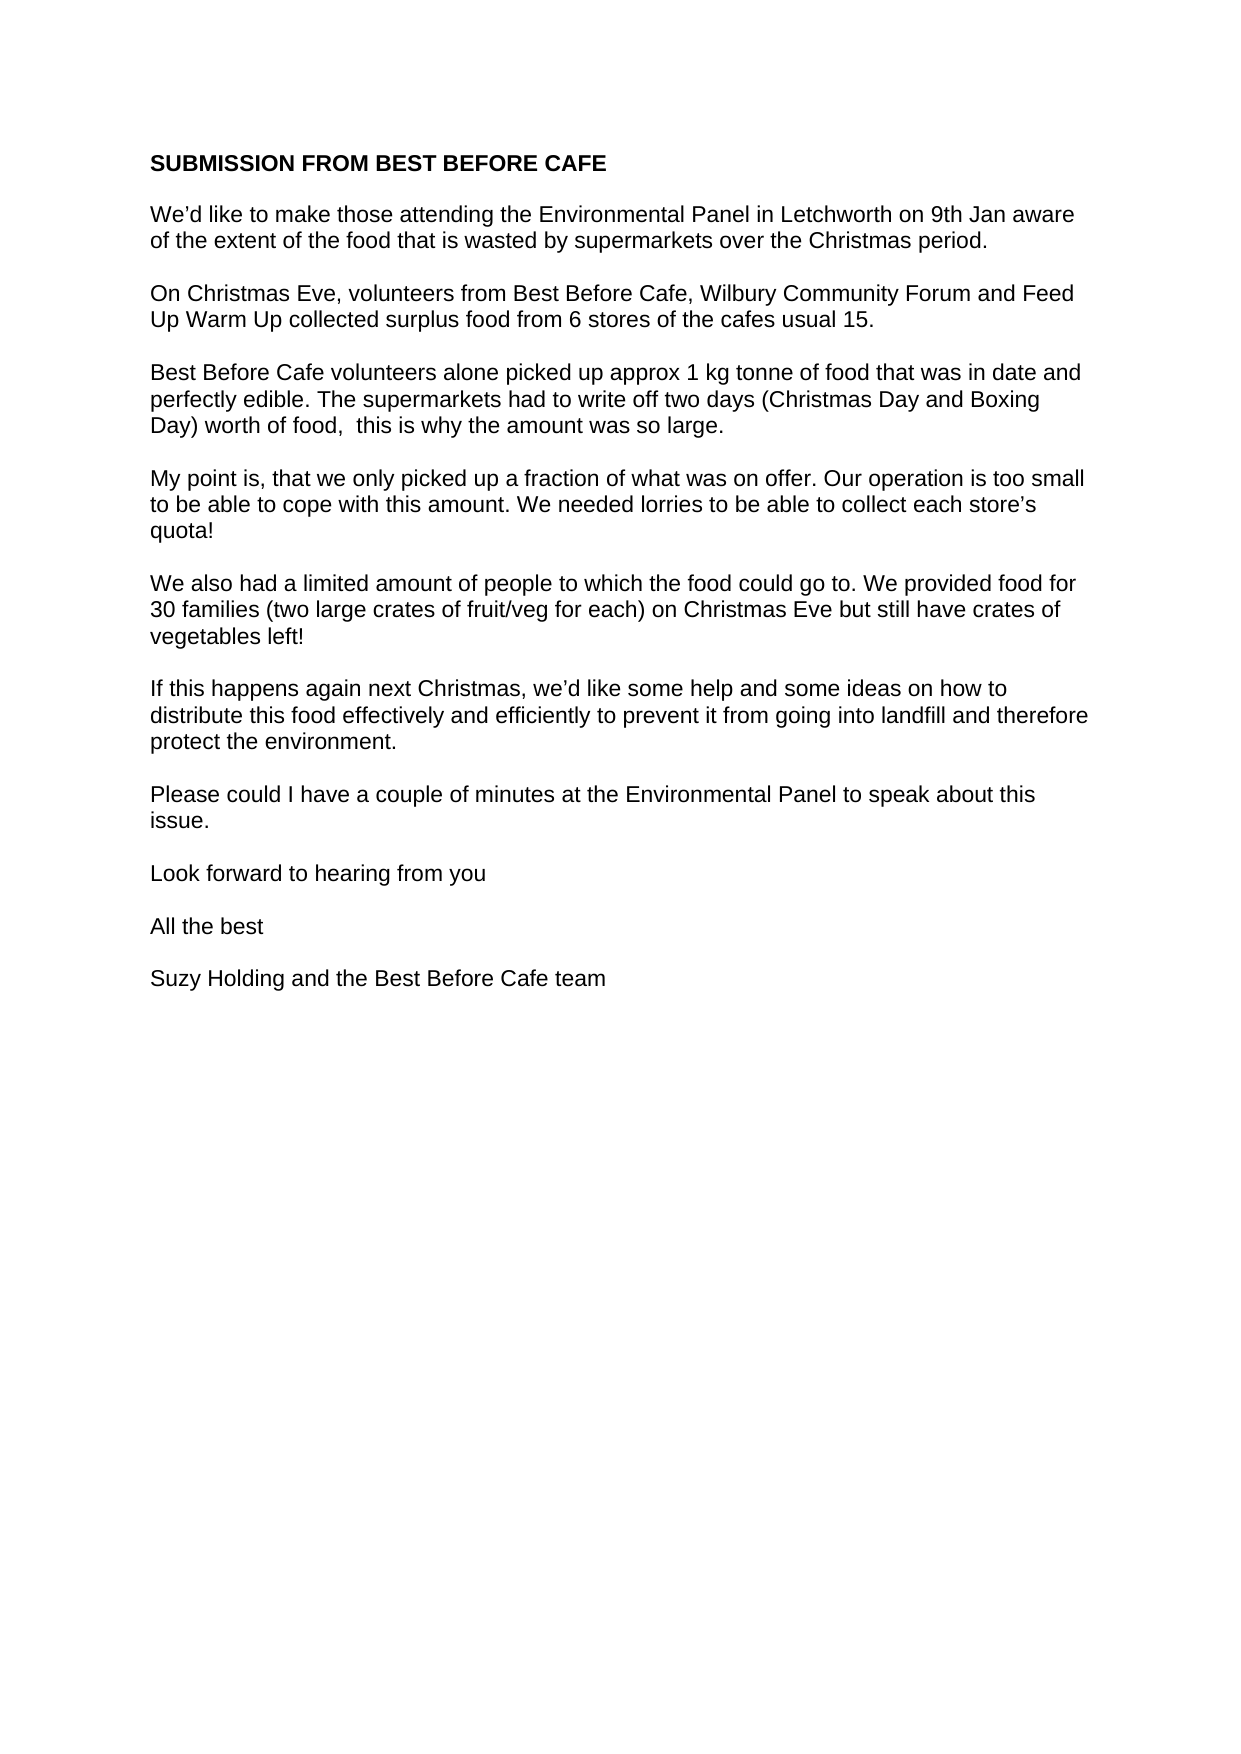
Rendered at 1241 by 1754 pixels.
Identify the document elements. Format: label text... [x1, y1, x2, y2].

text Suzy Holding and the Best Before Cafe team [150, 965, 1090, 992]
text My point is, that we only picked up a fraction of what was on offer. Our operation is too small to be able to cope with this amount. We needed lorries to be able to collect each store’s quota! [150, 464, 1090, 544]
text On Christmas Eve, volunteers from Best Before Cafe, Wilbury Community Forum and Feed Up Warm Up collected surplus food from 6 stores of the cafes usual 15. [150, 280, 1090, 333]
text We’d like to make those attending the Environmental Panel in Letchworth on 9th Jan aware of the extent of the food that is wasted by supermarkets over the Christmas period. [150, 201, 1090, 254]
text SUBMISSION FROM BEST BEFORE CAFE [150, 150, 1090, 176]
text Best Before Cafe volunteers alone picked up approx 1 kg tonne of food that was in date and perfectly edible. The supermarkets had to write off two days (Christmas Day and Boxing Day) worth of food, this is why the amount was so large. [150, 359, 1090, 438]
text We also had a limited amount of people to which the food could go to. We provided food for 30 families (two large crates of fruit/veg for each) on Christmas Eve but still have crates of vegetables left! [150, 570, 1090, 649]
text Please could I have a couple of minutes at the Environmental Panel to speak about this issue. [150, 781, 1090, 833]
text All the best [150, 913, 1090, 939]
text Look forward to hearing from you [150, 860, 1090, 886]
text If this happens again next Christmas, we’d like some help and some ideas on how to distribute this food effectively and efficiently to prevent it from going into landfill and therefore protect the environment. [150, 675, 1090, 754]
